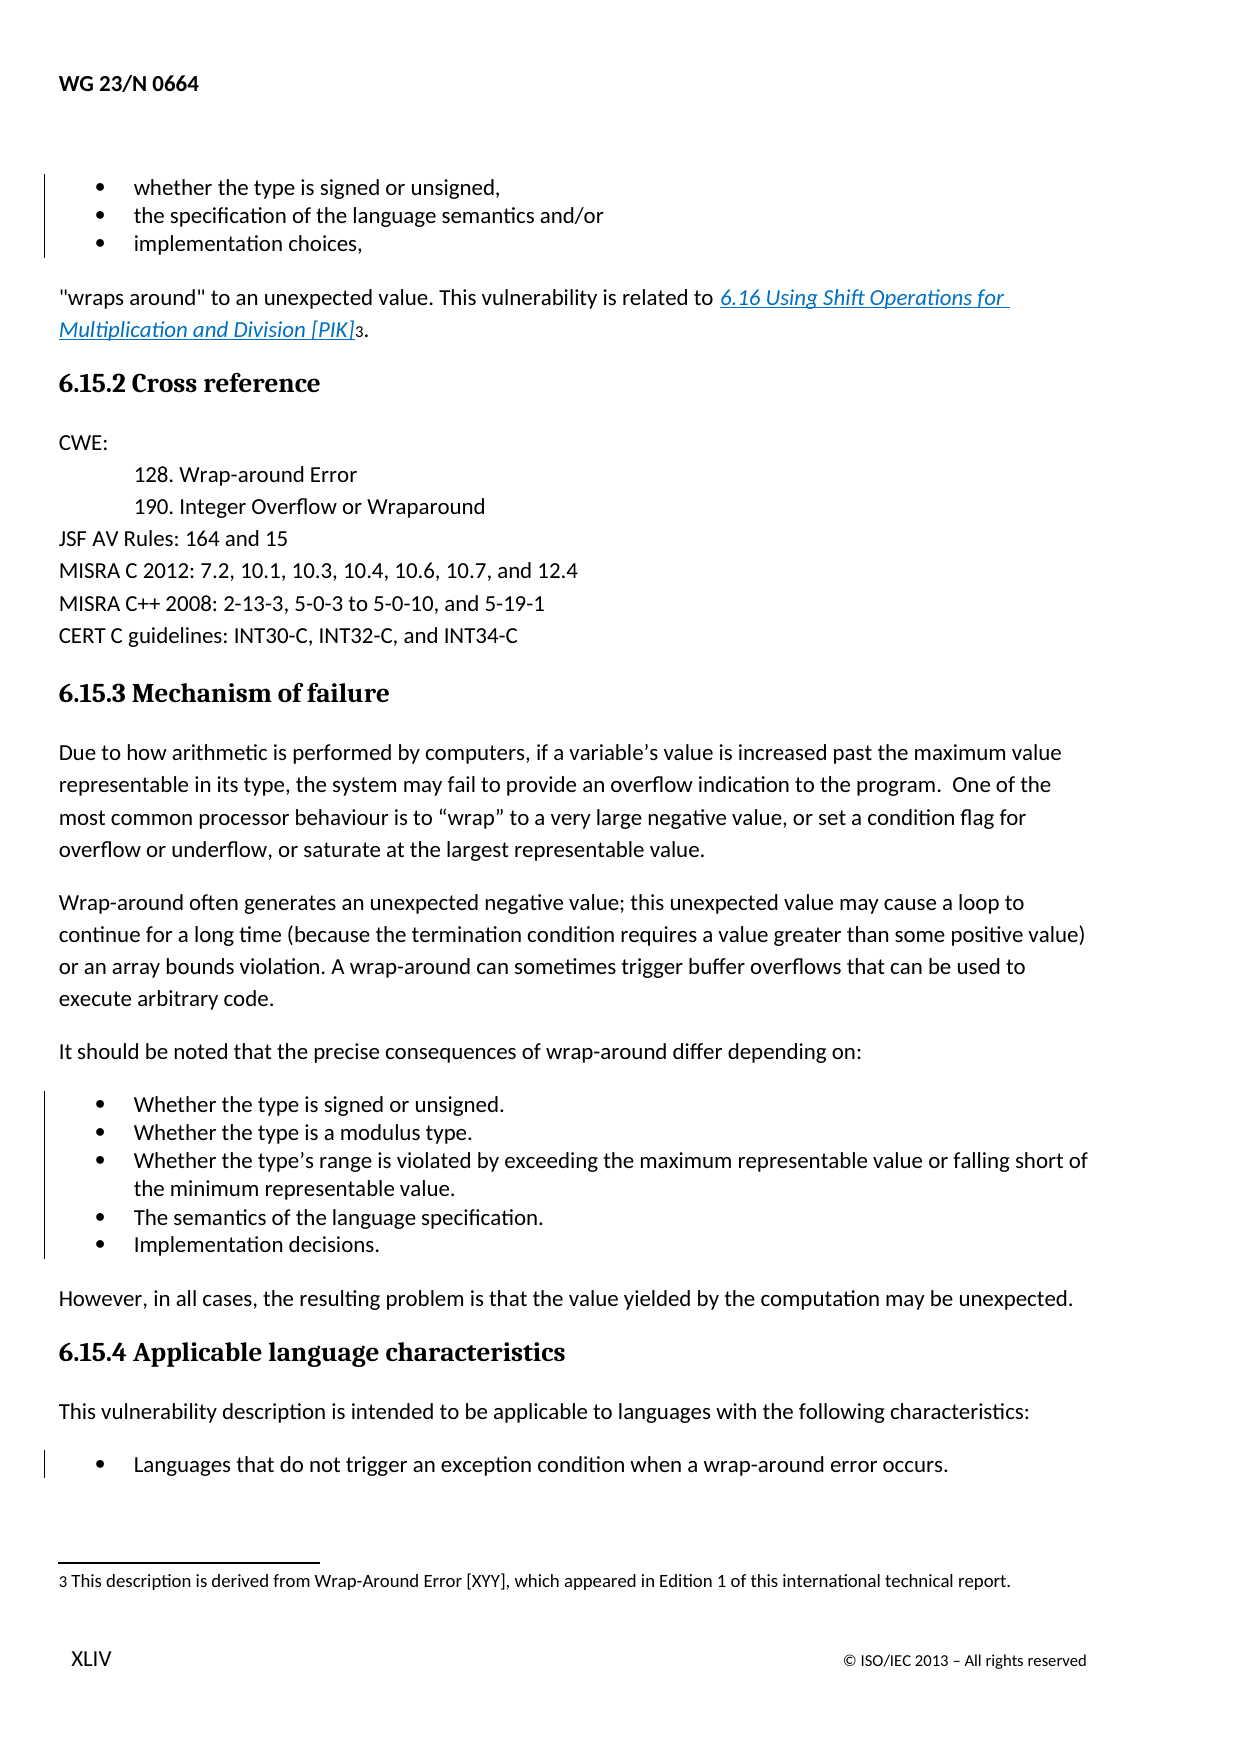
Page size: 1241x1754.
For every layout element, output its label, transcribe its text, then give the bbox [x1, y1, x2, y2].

list the specification of the language semantics and/or [96, 202, 1099, 229]
list Whether the type is a modulus type. [96, 1118, 1099, 1147]
text 128. Wrap-around Error [133, 460, 1099, 488]
text MISRA C++ 2008: 2-13-3, 5-0-3 to 5-0-10, and 5-19-1 [58, 589, 1099, 617]
text This vulnerability description is intended to be applicable to languages with the following characteristics: [58, 1397, 1099, 1425]
text It should be noted that the precise consequences of wrap-around differ depending on: [58, 1037, 1099, 1066]
list implementation choices, [96, 229, 1099, 258]
text JSF AV Rules: 164 and 15 [58, 524, 1099, 552]
list Languages that do not trigger an exception condition when a wrap-around error occurs. [96, 1450, 1099, 1478]
text Wrap-around often generates an unexpected negative value; this unexpected value may cause a loop to continue for a long time (because the termination condition requires a value greater than some positive value) or an array bounds violation. A wrap-around can sometimes trigger buffer overflows that can be used to execute arbitrary code. [58, 888, 1099, 1012]
list The semantics of the language specification. [96, 1203, 1099, 1231]
list Implementation decisions. [96, 1231, 1099, 1259]
list Whether the type’s range is violated by exceeding the maximum representable value or falling short of the minimum representable value. [96, 1147, 1099, 1203]
text Due to how arithmetic is performed by computers, if a variable’s value is increased past the maximum value representable in its type, the system may fail to provide an overflow indication to the program. One of the most common processor behaviour is to “wrap” to a very large negative value, or set a condition flag for overflow or underflow, or saturate at the largest representable value. [58, 738, 1099, 863]
text 190. Integer Overflow or Wraparound [133, 492, 1099, 520]
subtitle 6.15.2 Cross reference [58, 368, 1099, 399]
list Whether the type is signed or unsigned. [96, 1091, 1099, 1118]
text CERT C guidelines: INT30-C, INT32-C, and INT34-C [58, 621, 1099, 649]
subtitle 6.15.3 Mechanism of failure [58, 678, 1099, 709]
text However, in all cases, the resulting problem is that the value yielded by the computation may be unexpected. [58, 1284, 1099, 1312]
list whether the type is signed or unsigned, [96, 173, 1099, 202]
subtitle 6.15.4 Applicable language characteristics [58, 1337, 1099, 1368]
text "wraps around" to an unexpected value. This vulnerability is related to 6.16 Using Shift Operations for Multiplication and Division [PIK]. [58, 283, 1099, 343]
text MISRA C 2012: 7.2, 10.1, 10.3, 10.4, 10.6, 10.7, and 12.4 [58, 557, 1099, 585]
text CWE: [58, 428, 1099, 456]
